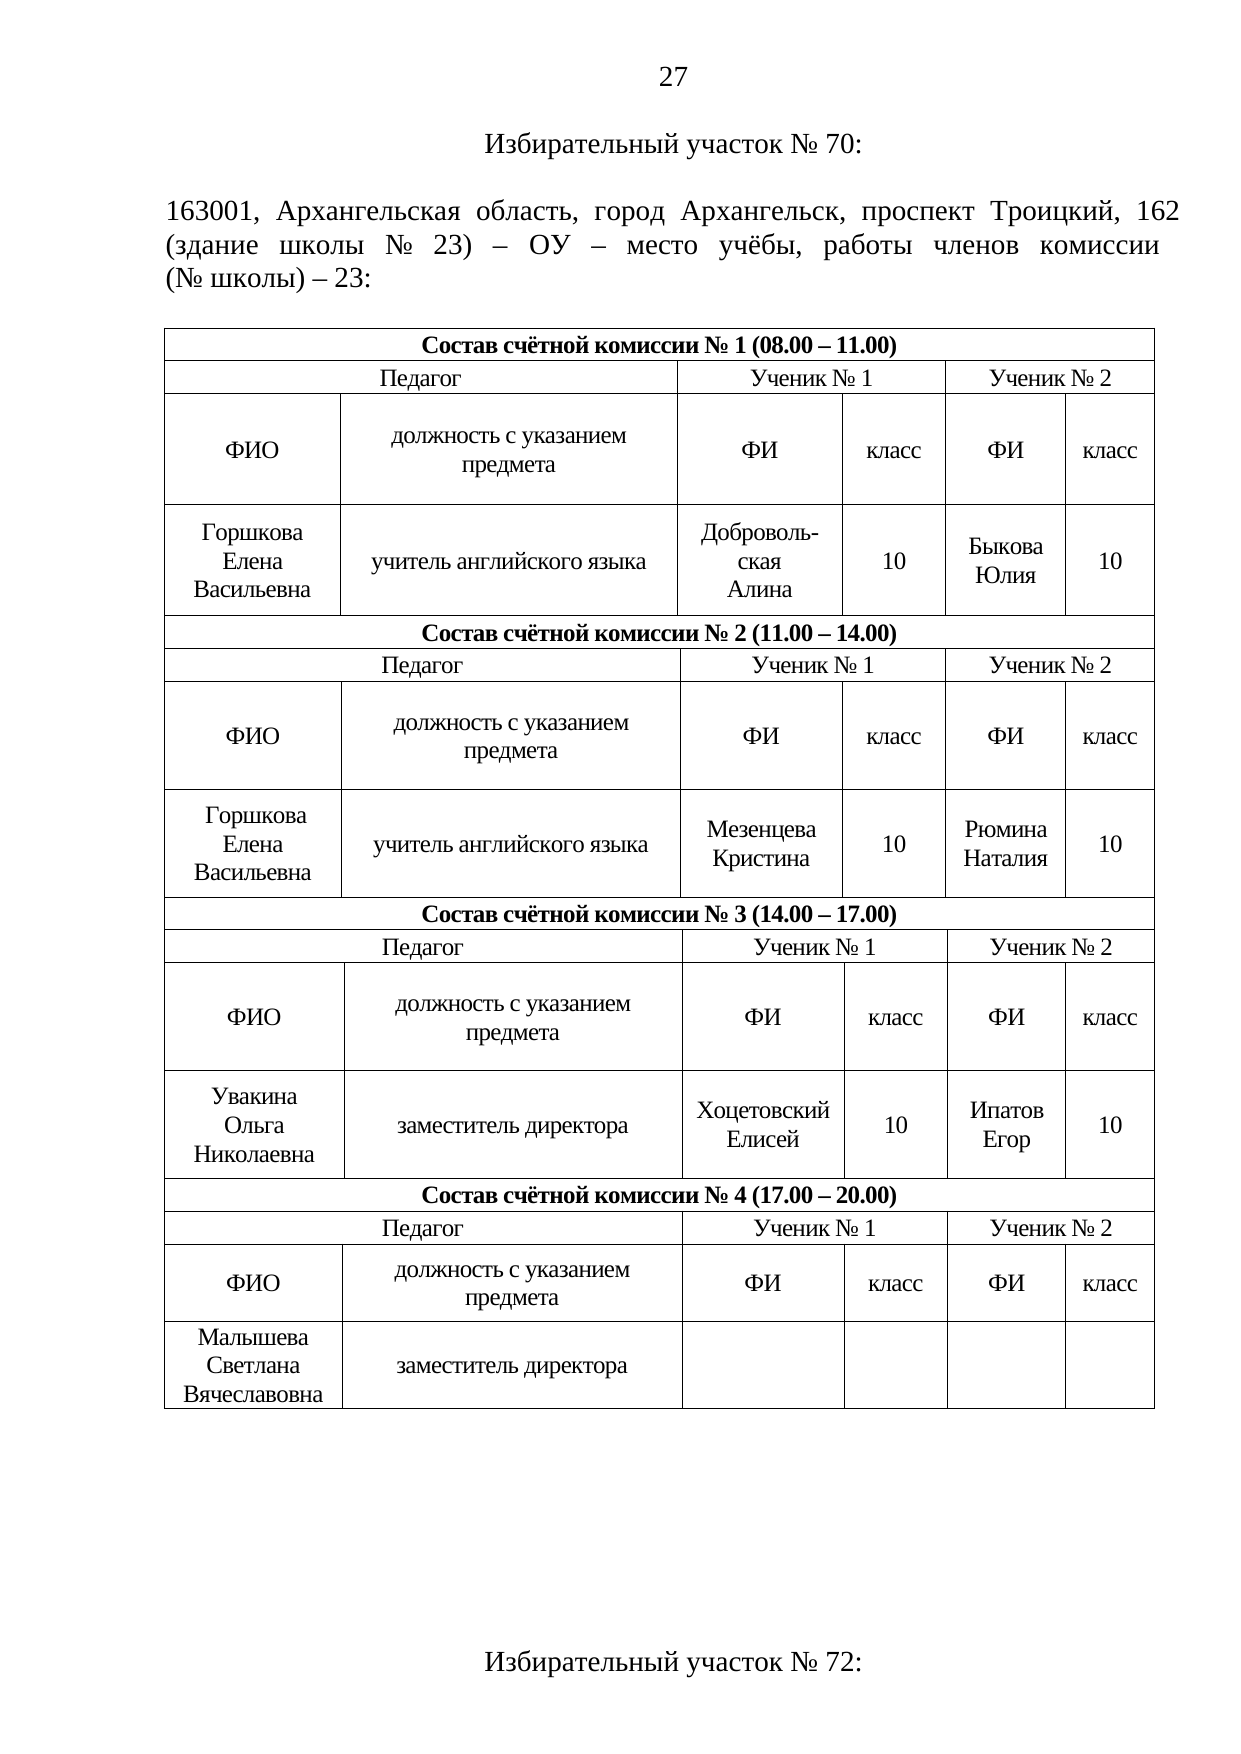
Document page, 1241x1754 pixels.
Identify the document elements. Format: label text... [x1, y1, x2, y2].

table_cell ФИ [948, 963, 1065, 1070]
table_cell 10 [843, 505, 945, 615]
table_cell Малышева Светлана Вячеславовна [165, 1322, 342, 1408]
table_cell заместитель директора [345, 1071, 682, 1178]
table_cell должность с указанием предмета [342, 682, 680, 789]
table_cell Состав счётной комиссии № 2 (11.00 – 14.00) [165, 616, 1154, 648]
table_cell Горшкова Елена Васильевна [165, 505, 340, 615]
table_cell ФИО [165, 1245, 342, 1321]
table_cell ФИ [683, 963, 844, 1070]
table_cell Состав счётной комиссии № 3 (14.00 – 17.00) [165, 898, 1154, 929]
table_cell ФИ [681, 682, 842, 789]
table_cell Ученик № 2 [948, 1212, 1154, 1243]
table_cell класс [1066, 963, 1154, 1070]
table_cell должность с указанием предмета [341, 394, 677, 504]
table_cell Педагог [165, 361, 677, 393]
table_cell ФИО [165, 394, 340, 504]
table_cell 10 [845, 1071, 947, 1178]
table_cell класс [843, 682, 945, 789]
table_cell Педагог [165, 649, 680, 681]
table_cell класс [845, 963, 947, 1070]
table_cell 10 [843, 790, 945, 897]
table_cell [1066, 1322, 1154, 1408]
table_cell [948, 1322, 1065, 1408]
table_cell ФИ [948, 1245, 1065, 1321]
table_cell заместитель директора [343, 1322, 682, 1408]
table_cell 10 [1066, 1071, 1154, 1178]
table_cell Состав счётной комиссии № 4 (17.00 – 20.00) [165, 1179, 1154, 1211]
table_cell класс [1066, 682, 1154, 789]
table_cell Ученик № 2 [948, 930, 1154, 962]
table_cell [683, 1322, 844, 1408]
table_cell учитель английского языка [341, 505, 677, 615]
table_cell Ученик № 1 [683, 930, 947, 962]
table_cell учитель английского языка [342, 790, 680, 897]
table_cell класс [1066, 394, 1154, 504]
table_cell ФИ [678, 394, 842, 504]
table_cell ФИ [683, 1245, 844, 1321]
table_cell Быкова Юлия [946, 505, 1065, 615]
table_cell класс [1066, 1245, 1154, 1321]
text Избирательный участок № 70: [165, 126, 1181, 160]
table_cell класс [843, 394, 945, 504]
table_cell ФИ [946, 394, 1065, 504]
table_cell Ученик № 1 [683, 1212, 947, 1243]
table_cell должность с указанием предмета [343, 1245, 682, 1321]
table_cell Хоцетовский Елисей [683, 1071, 844, 1178]
table_cell Ученик № 1 [681, 649, 945, 681]
text Избирательный участок № 72: [165, 1644, 1181, 1677]
table_cell Увакина Ольга Николаевна [165, 1071, 344, 1178]
table_cell ФИ [946, 682, 1065, 789]
table_header Состав счётной комиссии № 1 (08.00 – 11.00) [165, 329, 1154, 360]
table_cell Горшкова Елена Васильевна [165, 790, 341, 897]
table_cell Педагог [165, 930, 682, 962]
table_cell Доброволь-ская Алина [678, 505, 842, 615]
text 163001, Архангельская область, город Архангельск, проспект Троицкий, 162 (здание школы № 23) – ОУ – место учёбы, работы членов комиссии (№ школы) – 23: [165, 193, 1181, 294]
table_cell Ипатов Егор [948, 1071, 1065, 1178]
table_cell Мезенцева Кристина [681, 790, 842, 897]
table_cell Ученик № 2 [946, 649, 1154, 681]
table_cell Рюмина Наталия [946, 790, 1065, 897]
table_cell Ученик № 2 [946, 361, 1154, 393]
table_cell Педагог [165, 1212, 682, 1243]
table_cell [845, 1322, 947, 1408]
table_cell Ученик № 1 [678, 361, 945, 393]
table_cell должность с указанием предмета [345, 963, 682, 1070]
table_cell класс [845, 1245, 947, 1321]
table_cell 10 [1066, 790, 1154, 897]
table_cell ФИО [165, 682, 341, 789]
table_cell 10 [1066, 505, 1154, 615]
table_cell ФИО [165, 963, 344, 1070]
